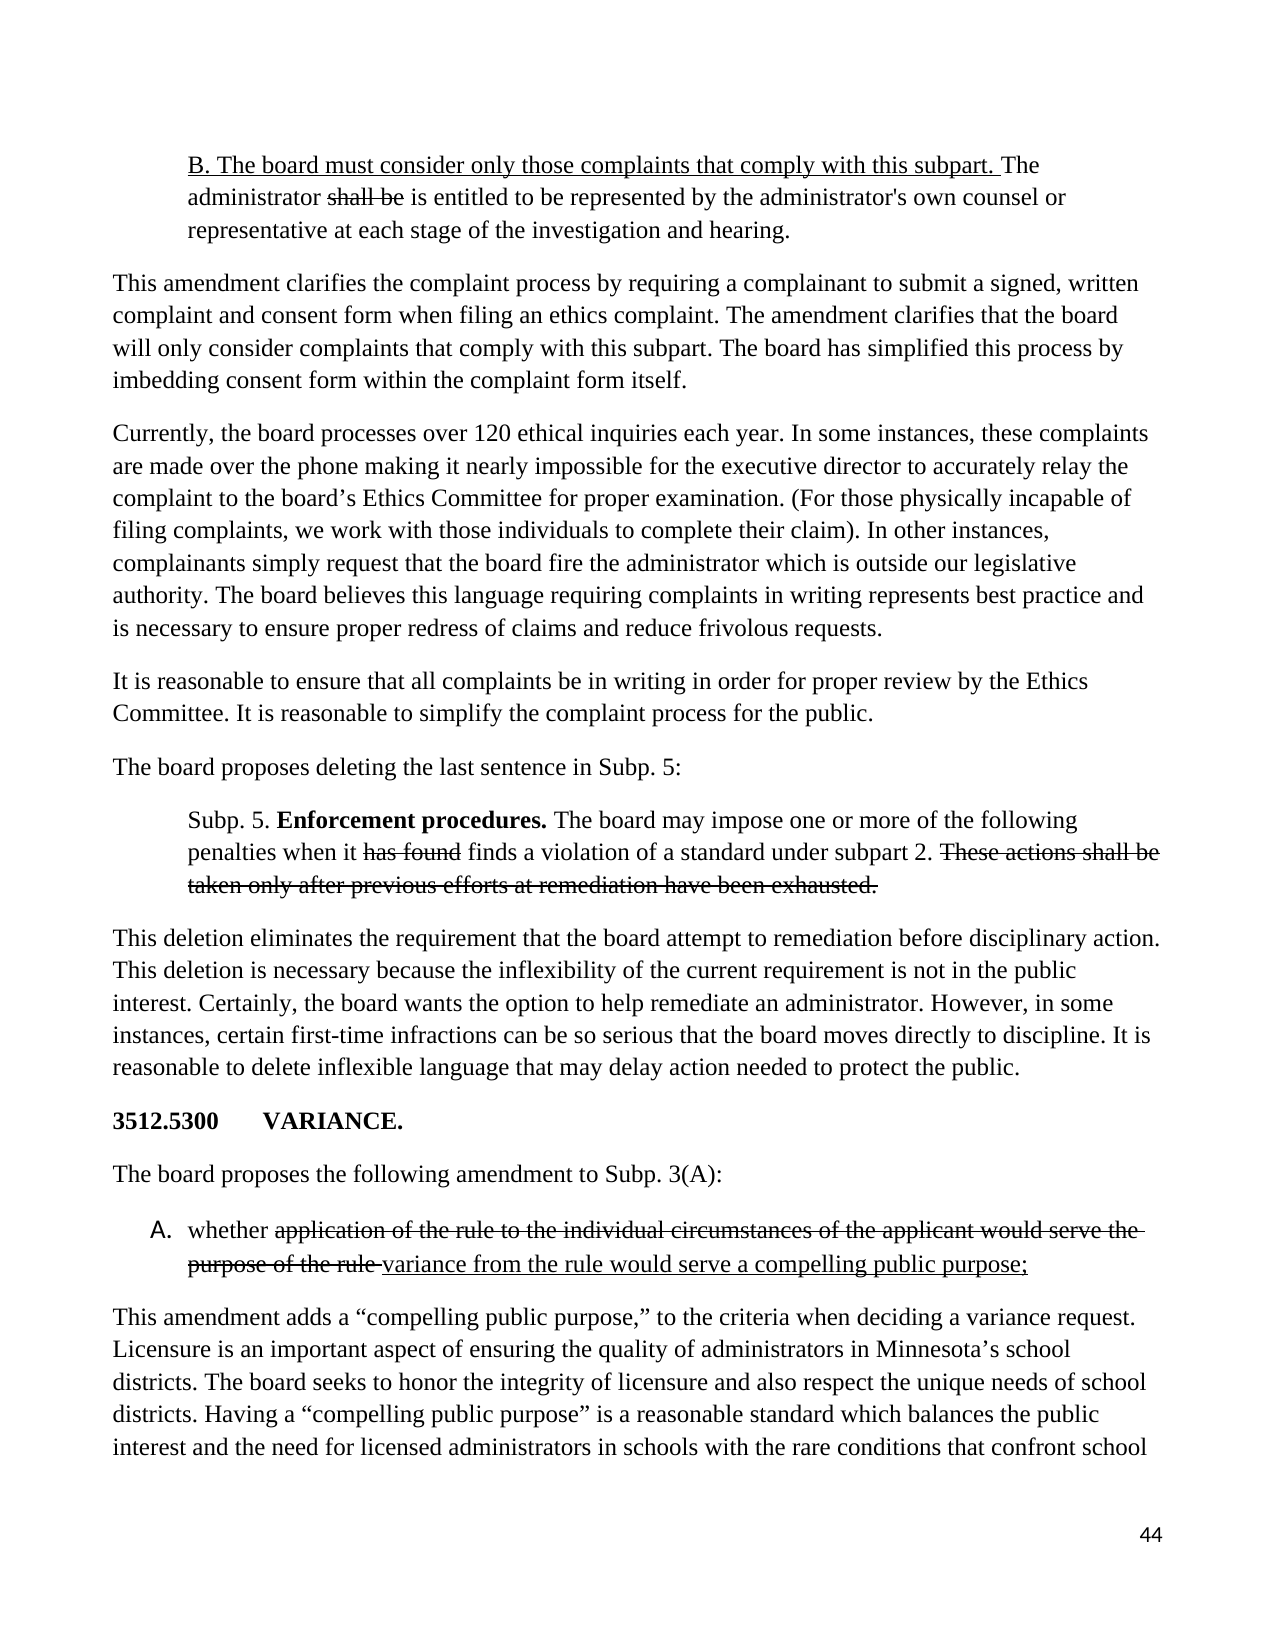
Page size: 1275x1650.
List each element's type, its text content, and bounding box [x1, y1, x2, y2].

text The board proposes the following amendment to Subp. 3(A): [112, 1159, 1162, 1188]
text Currently, the board processes over 120 ethical inquiries each year. In some instances, these complaints are made over the phone making it nearly impossible for the executive director to accurately relay the complaint to the board’s Ethics Committee for proper examination. (For those physically incapable of filing complaints, we work with those individuals to complete their claim). In other instances, complainants simply request that the board fire the administrator which is outside our legislative authority. The board believes this language requiring complaints in writing represents best practice and is necessary to ensure proper redress of claims and reduce frivolous requests. [112, 418, 1162, 642]
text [112, 1302, 1162, 1460]
list whether application of the rule to the individual circumstances of the applicant would serve the purpose of the rule variance from the rule would serve a compelling public purpose; [150, 1212, 1162, 1278]
text Subp. 5. Enforcement procedures. The board may impose one or more of the following penalties when it has found finds a violation of a standard under subpart 2. These actions shall be taken only after previous efforts at remediation have been exhausted. [187, 805, 1162, 898]
text The board proposes deleting the last sentence in Subp. 5: [112, 752, 1162, 780]
text This deletion eliminates the requirement that the board attempt to remediation before disciplinary action. This deletion is necessary because the inflexibility of the current requirement is not in the public interest. Certainly, the board wants the option to help remediate an administrator. However, in some instances, certain first-time infractions can be so serious that the board moves directly to discipline. It is reasonable to delete inflexible language that may delay action needed to protect the public. [112, 923, 1162, 1081]
text B. The board must consider only those complaints that comply with this subpart. The administrator shall be is entitled to be represented by the administrator's own counsel or representative at each stage of the investigation and hearing. [187, 150, 1162, 243]
text It is reasonable to ensure that all complaints be in writing in order for proper review by the Ethics Committee. It is reasonable to simplify the complaint process for the public. [112, 666, 1162, 727]
text 3512.5300 VARIANCE. [112, 1106, 1162, 1134]
text This amendment clarifies the complaint process by requiring a complainant to submit a signed, written complaint and consent form when filing an ethics complaint. The amendment clarifies that the board will only consider complaints that comply with this subpart. The board has simplified this process by imbedding consent form within the complaint form itself. [112, 268, 1162, 394]
